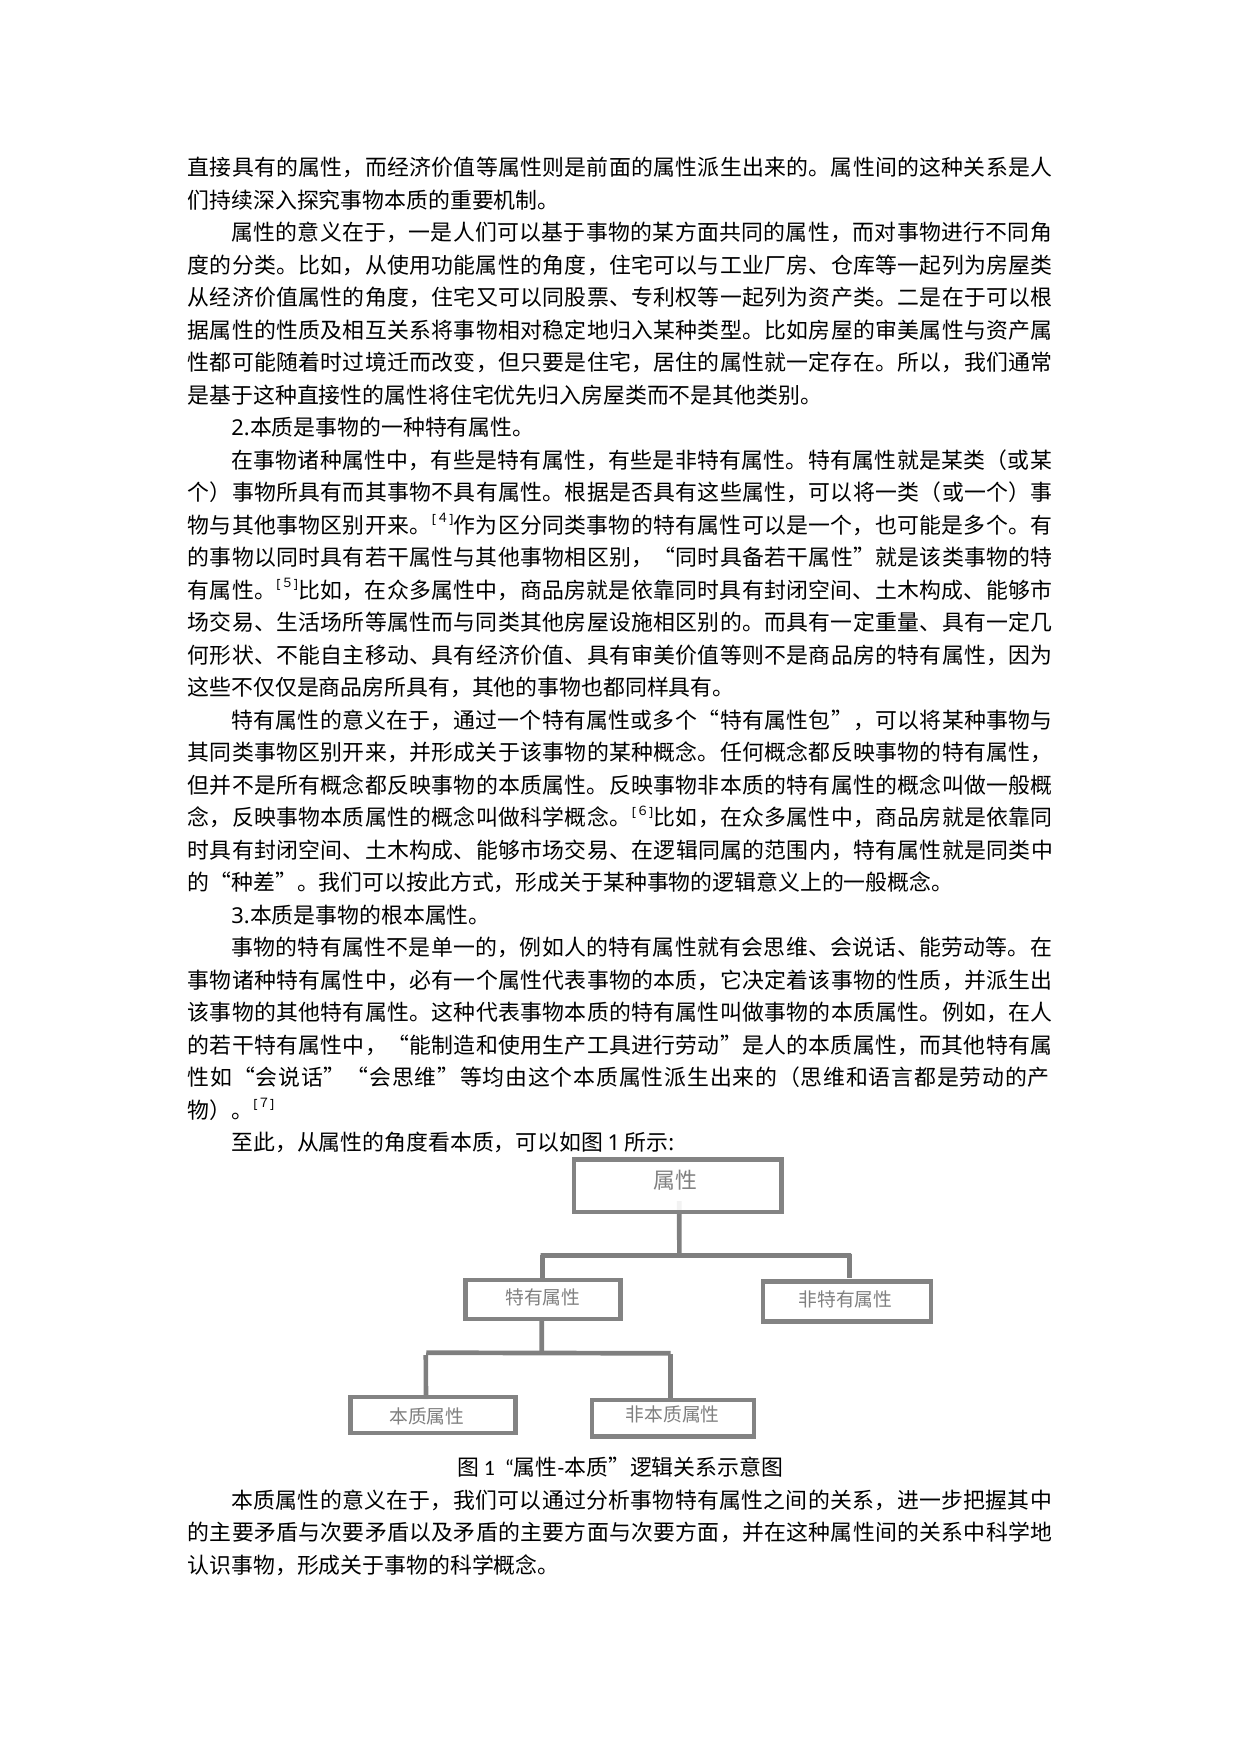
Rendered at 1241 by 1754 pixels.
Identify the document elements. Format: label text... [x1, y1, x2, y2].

text 特有属性的意义在于，通过一个特有属性或多个“特有属性包”，可以将某种事物与其同类事物区别开来，并形成关于该事物的某种概念。任何概念都反映事物的特有属性，但并不是所有概念都反映事物的本质属性。反映事物非本质的特有属性的概念叫做一般概念，反映事物本质属性的概念叫做科学概念。[６]比如，在众多属性中，商品房就是依靠同时具有封闭空间、土木构成、能够市场交易、在逻辑同属的范围内，特有属性就是同类中的“种差”。我们可以按此方式，形成关于某种事物的逻辑意义上的一般概念。 [187, 702, 1053, 897]
text 在事物诸种属性中，有些是特有属性，有些是非特有属性。特有属性就是某类（或某个）事物所具有而其事物不具有属性。根据是否具有这些属性，可以将一类（或一个）事物与其他事物区别开来。[４]作为区分同类事物的特有属性可以是一个，也可能是多个。有的事物以同时具有若干属性与其他事物相区别，“同时具备若干属性”就是该类事物的特有属性。[５]比如，在众多属性中，商品房就是依靠同时具有封闭空间、土木构成、能够市场交易、生活场所等属性而与同类其他房屋设施相区别的。而具有一定重量、具有一定几何形状、不能自主移动、具有经济价值、具有审美价值等则不是商品房的特有属性，因为这些不仅仅是商品房所具有，其他的事物也都同样具有。 [187, 442, 1053, 702]
text 至此，从属性的角度看本质，可以如图1所示: [187, 1125, 1053, 1157]
text 本质属性的意义在于，我们可以通过分析事物特有属性之间的关系，进一步把握其中的主要矛盾与次要矛盾以及矛盾的主要方面与次要方面，并在这种属性间的关系中科学地认识事物，形成关于事物的科学概念。 [187, 1482, 1053, 1580]
text 2.本质是事物的一种特有属性。 [187, 410, 1053, 442]
text 事物的特有属性不是单一的，例如人的特有属性就有会思维、会说话、能劳动等。在事物诸种特有属性中，必有一个属性代表事物的本质，它决定着该事物的性质，并派生出该事物的其他特有属性。这种代表事物本质的特有属性叫做事物的本质属性。例如，在人的若干特有属性中，“能制造和使用生产工具进行劳动”是人的本质属性，而其他特有属性如“会说话”“会思维”等均由这个本质属性派生出来的（思维和语言都是劳动的产物）。[７] [187, 930, 1053, 1125]
text 属性的意义在于，一是人们可以基于事物的某方面共同的属性，而对事物进行不同角度的分类。比如，从使用功能属性的角度，住宅可以与工业厂房、仓库等一起列为房屋类；从经济价值属性的角度，住宅又可以同股票、专利权等一起列为资产类。二是在于可以根据属性的性质及相互关系将事物相对稳定地归入某种类型。比如房屋的审美属性与资产属性都可能随着时过境迁而改变，但只要是住宅，居住的属性就一定存在。所以，我们通常是基于这种直接性的属性将住宅优先归入房屋类而不是其他类别。 [187, 215, 1053, 410]
text 图1 “属性-本质”逻辑关系示意图 [187, 1450, 1053, 1482]
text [187, 150, 1053, 215]
text 3.本质是事物的根本属性。 [187, 897, 1053, 930]
